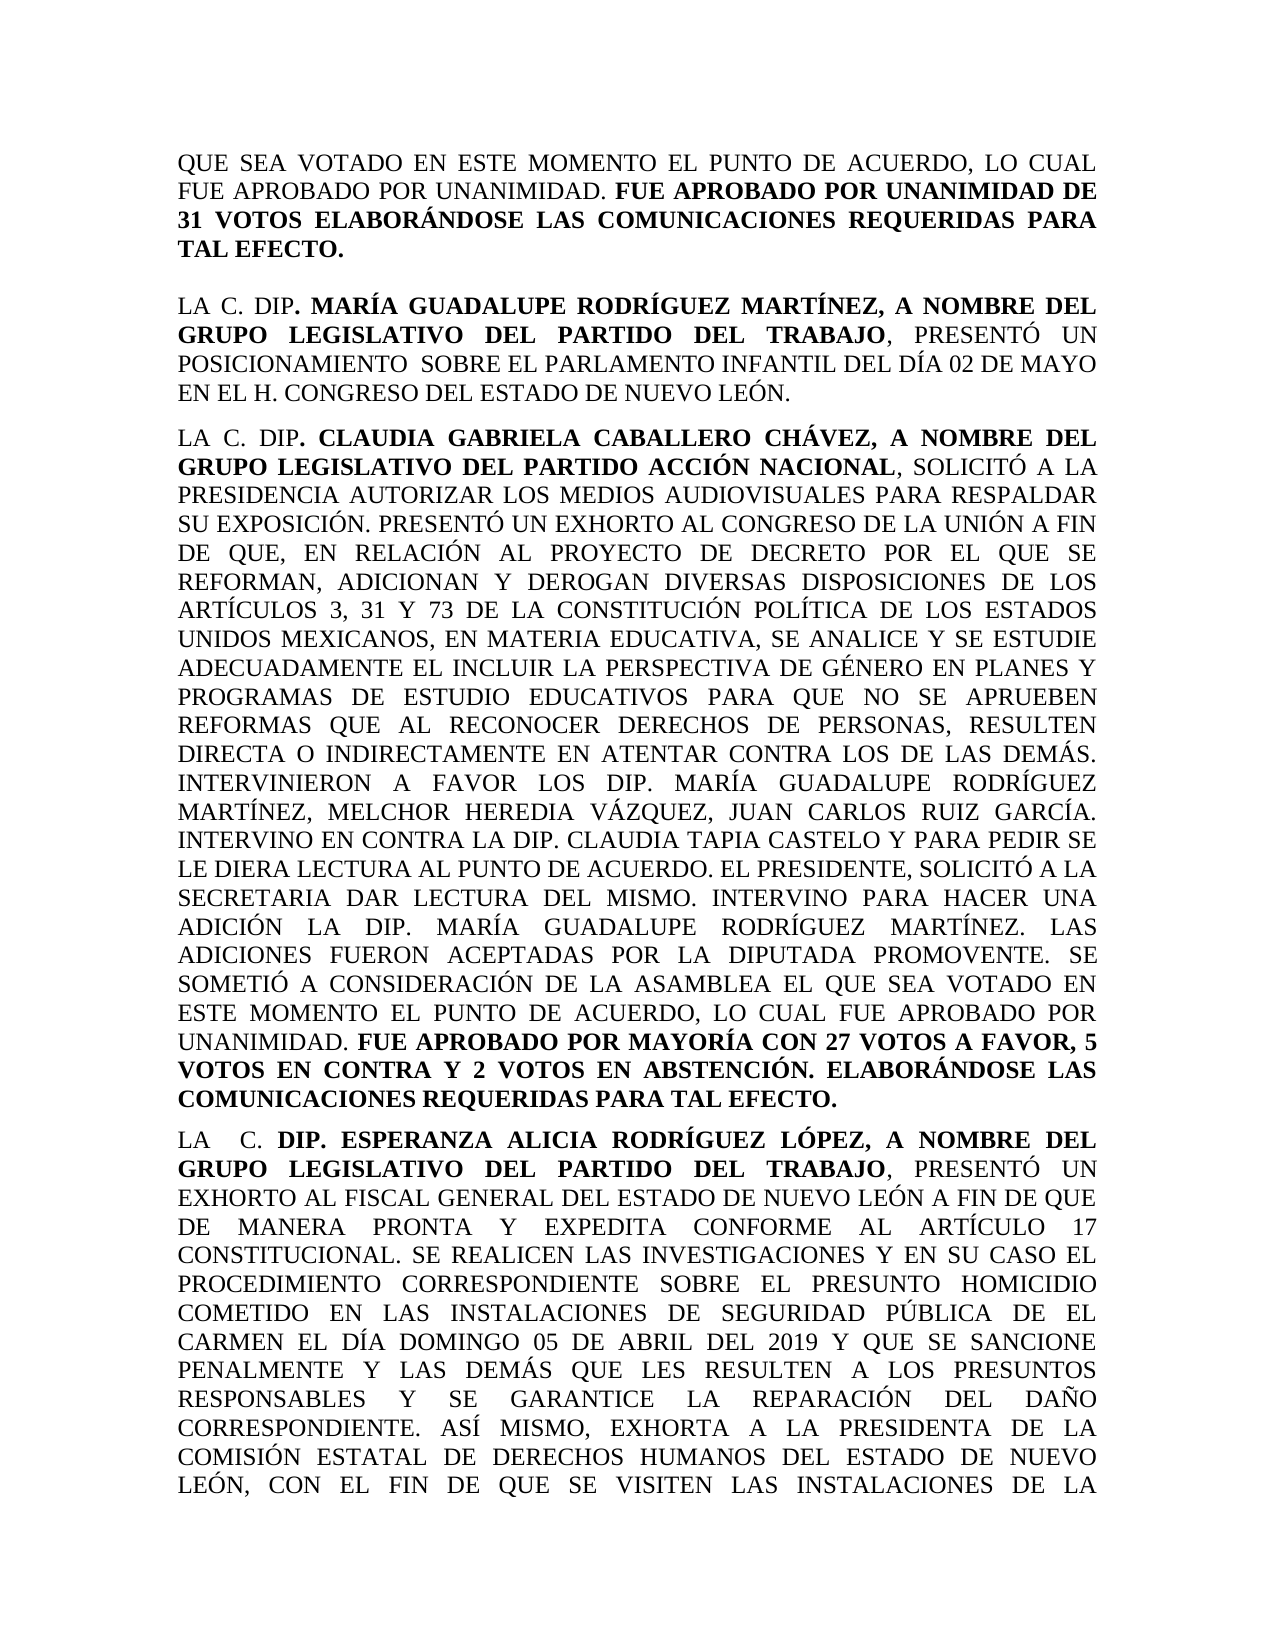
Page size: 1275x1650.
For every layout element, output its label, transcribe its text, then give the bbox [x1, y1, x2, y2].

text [177, 1126, 1098, 1499]
text LA C. DIP. CLAUDIA GABRIELA CABALLERO CHÁVEZ, A NOMBRE DEL GRUPO LEGISLATIVO DEL PARTIDO ACCIÓN NACIONAL, SOLICITÓ A LA PRESIDENCIA AUTORIZAR LOS MEDIOS AUDIOVISUALES PARA RESPALDAR SU EXPOSICIÓN. PRESENTÓ UN EXHORTO AL CONGRESO DE LA UNIÓN A FIN DE QUE, EN RELACIÓN AL PROYECTO DE DECRETO POR EL QUE SE REFORMAN, ADICIONAN Y DEROGAN DIVERSAS DISPOSICIONES DE LOS ARTÍCULOS 3, 31 Y 73 DE LA CONSTITUCIÓN POLÍTICA DE LOS ESTADOS UNIDOS MEXICANOS, EN MATERIA EDUCATIVA, SE ANALICE Y SE ESTUDIE ADECUADAMENTE EL INCLUIR LA PERSPECTIVA DE GÉNERO EN PLANES Y PROGRAMAS DE ESTUDIO EDUCATIVOS PARA QUE NO SE APRUEBEN REFORMAS QUE AL RECONOCER DERECHOS DE PERSONAS, RESULTEN DIRECTA O INDIRECTAMENTE EN ATENTAR CONTRA LOS DE LAS DEMÁS. INTERVINIERON A FAVOR LOS DIP. MARÍA GUADALUPE RODRÍGUEZ MARTÍNEZ, MELCHOR HEREDIA VÁZQUEZ, JUAN CARLOS RUIZ GARCÍA. INTERVINO EN CONTRA LA DIP. CLAUDIA TAPIA CASTELO Y PARA PEDIR SE LE DIERA LECTURA AL PUNTO DE ACUERDO. EL PRESIDENTE, SOLICITÓ A LA SECRETARIA DAR LECTURA DEL MISMO. INTERVINO PARA HACER UNA ADICIÓN LA DIP. MARÍA GUADALUPE RODRÍGUEZ MARTÍNEZ. LAS ADICIONES FUERON ACEPTADAS POR LA DIPUTADA PROMOVENTE. SE SOMETIÓ A CONSIDERACIÓN DE LA ASAMBLEA EL QUE SEA VOTADO EN ESTE MOMENTO EL PUNTO DE ACUERDO, LO CUAL FUE APROBADO POR UNANIMIDAD. FUE APROBADO POR MAYORÍA CON 27 VOTOS A FAVOR, 5 VOTOS EN CONTRA Y 2 VOTOS EN ABSTENCIÓN. ELABORÁNDOSE LAS COMUNICACIONES REQUERIDAS PARA TAL EFECTO. [177, 423, 1098, 1113]
text LA C. DIP. MARÍA GUADALUPE RODRÍGUEZ MARTÍNEZ, A NOMBRE DEL GRUPO LEGISLATIVO DEL PARTIDO DEL TRABAJO, PRESENTÓ UN POSICIONAMIENTO SOBRE EL PARLAMENTO INFANTIL DEL DÍA 02 DE MAYO EN EL H. CONGRESO DEL ESTADO DE NUEVO LEÓN. [177, 291, 1098, 406]
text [177, 148, 1098, 263]
